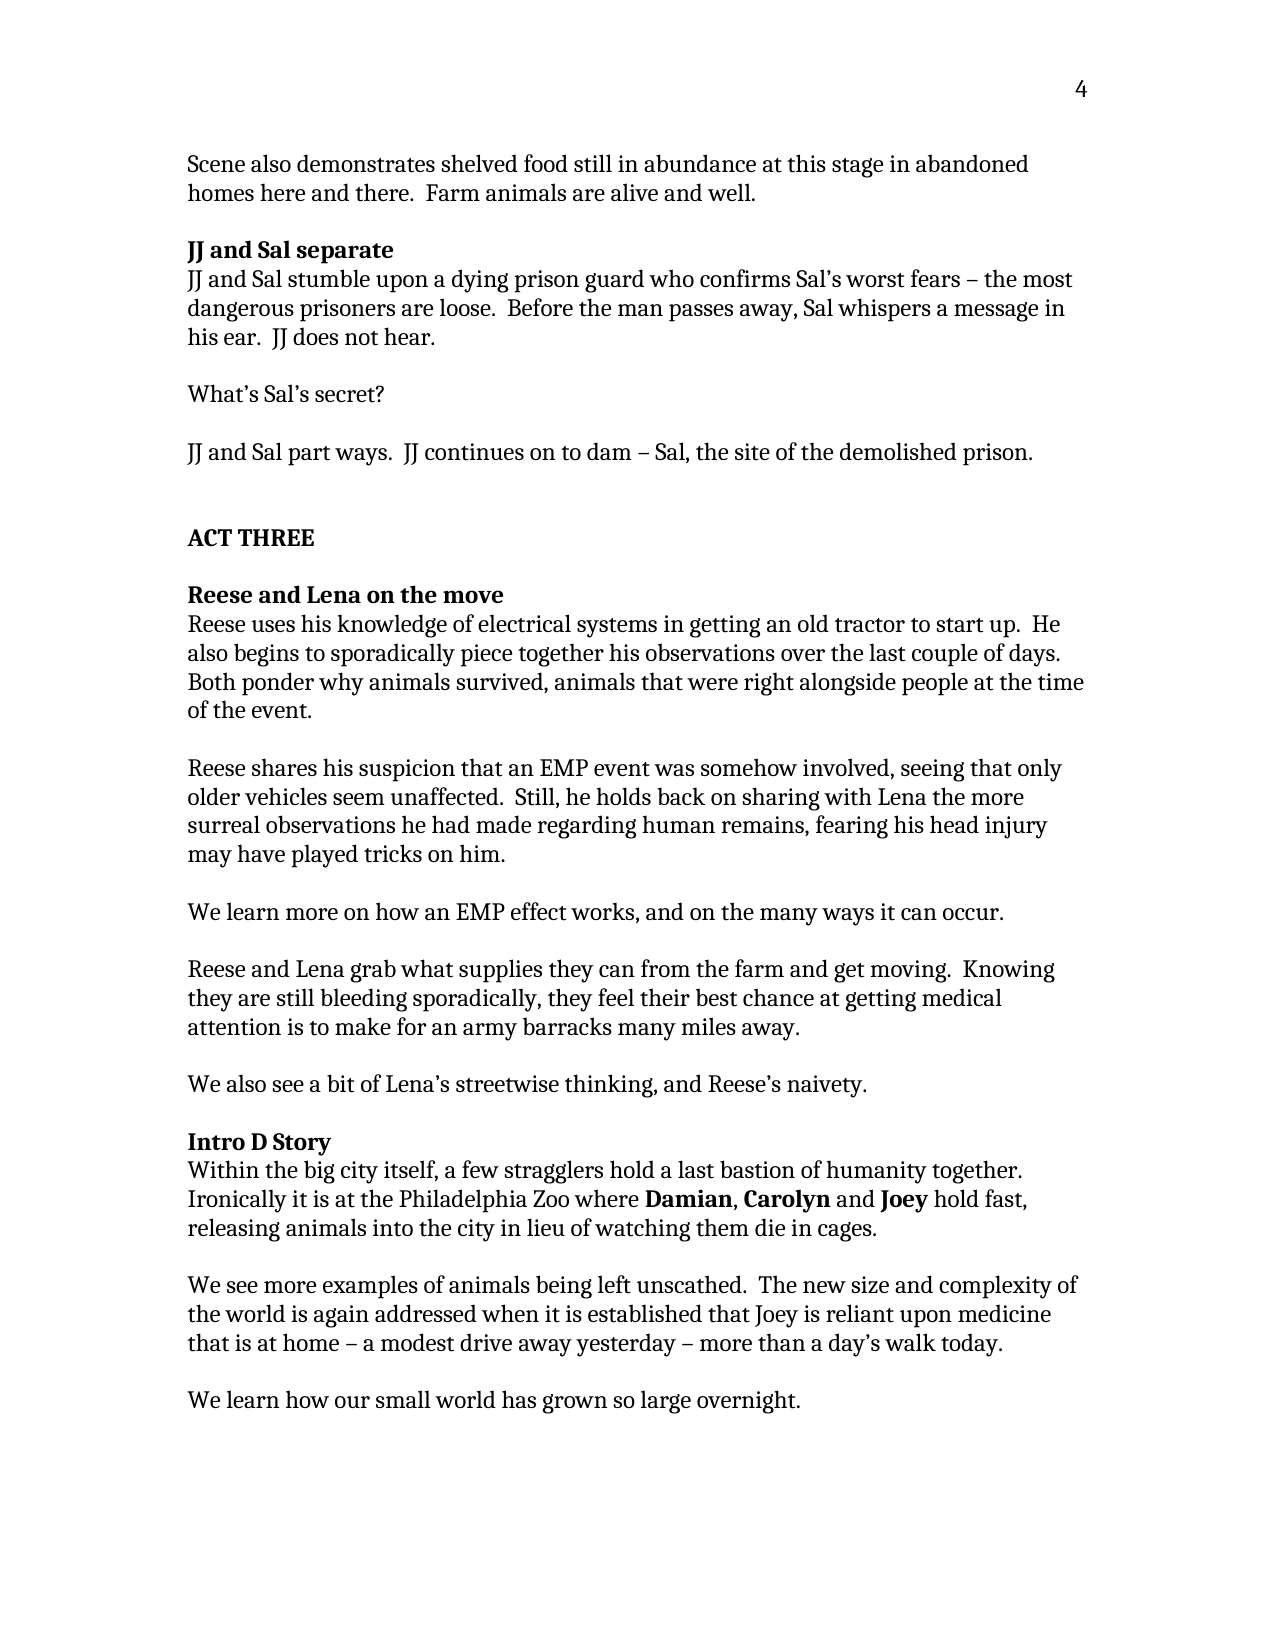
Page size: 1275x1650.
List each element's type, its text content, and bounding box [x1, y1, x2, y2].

text Intro D Story [187, 1127, 1087, 1156]
text Within the big city itself, a few stragglers hold a last bastion of humanity together. Ironically it is at the Philadelphia Zoo where Damian, Carolyn and Joey hold fast, releasing animals into the city in lieu of watching them die in cages. [187, 1156, 1087, 1242]
text What’s Sal’s secret? [187, 380, 1087, 409]
text ACT THREE [187, 524, 1087, 552]
text Reese shares his suspicion that an EMP event was somehow involved, seeing that only older vehicles seem unaffected. Still, he holds back on sharing with Lena the more surreal observations he had made regarding human remains, fearing his head injury may have played tricks on him. [187, 754, 1087, 869]
text We also see a bit of Lena’s streetwise thinking, and Reese’s naivety. [187, 1070, 1087, 1099]
text Scene also demonstrates shelved food still in abundance at this stage in abandoned homes here and there. Farm animals are alive and well. [187, 150, 1087, 207]
text Reese uses his knowledge of electrical systems in getting an old tractor to start up. He also begins to sporadically piece together his observations over the last couple of days. Both ponder why animals survived, animals that were right alongside people at the time of the event. [187, 610, 1087, 725]
text We learn more on how an EMP effect works, and on the many ways it can occur. [187, 897, 1087, 926]
text We see more examples of animals being left unscathed. The new size and complexity of the world is again addressed when it is established that Joey is reliant upon medicine that is at home – a modest drive away yesterday – more than a day’s walk today. [187, 1271, 1087, 1357]
text JJ and Sal stumble upon a dying prison guard who confirms Sal’s worst fears – the most dangerous prisoners are loose. Before the man passes away, Sal whispers a message in his ear. JJ does not hear. [187, 265, 1087, 351]
text JJ and Sal part ways. JJ continues on to dam – Sal, the site of the demolished prison. [187, 437, 1087, 466]
text JJ and Sal separate [187, 236, 1087, 265]
text Reese and Lena grab what supplies they can from the farm and get moving. Knowing they are still bleeding sporadically, they feel their best chance at getting medical attention is to make for an army barracks many miles away. [187, 955, 1087, 1041]
text Reese and Lena on the move [187, 581, 1087, 610]
text We learn how our small world has grown so large overnight. [187, 1386, 1087, 1415]
